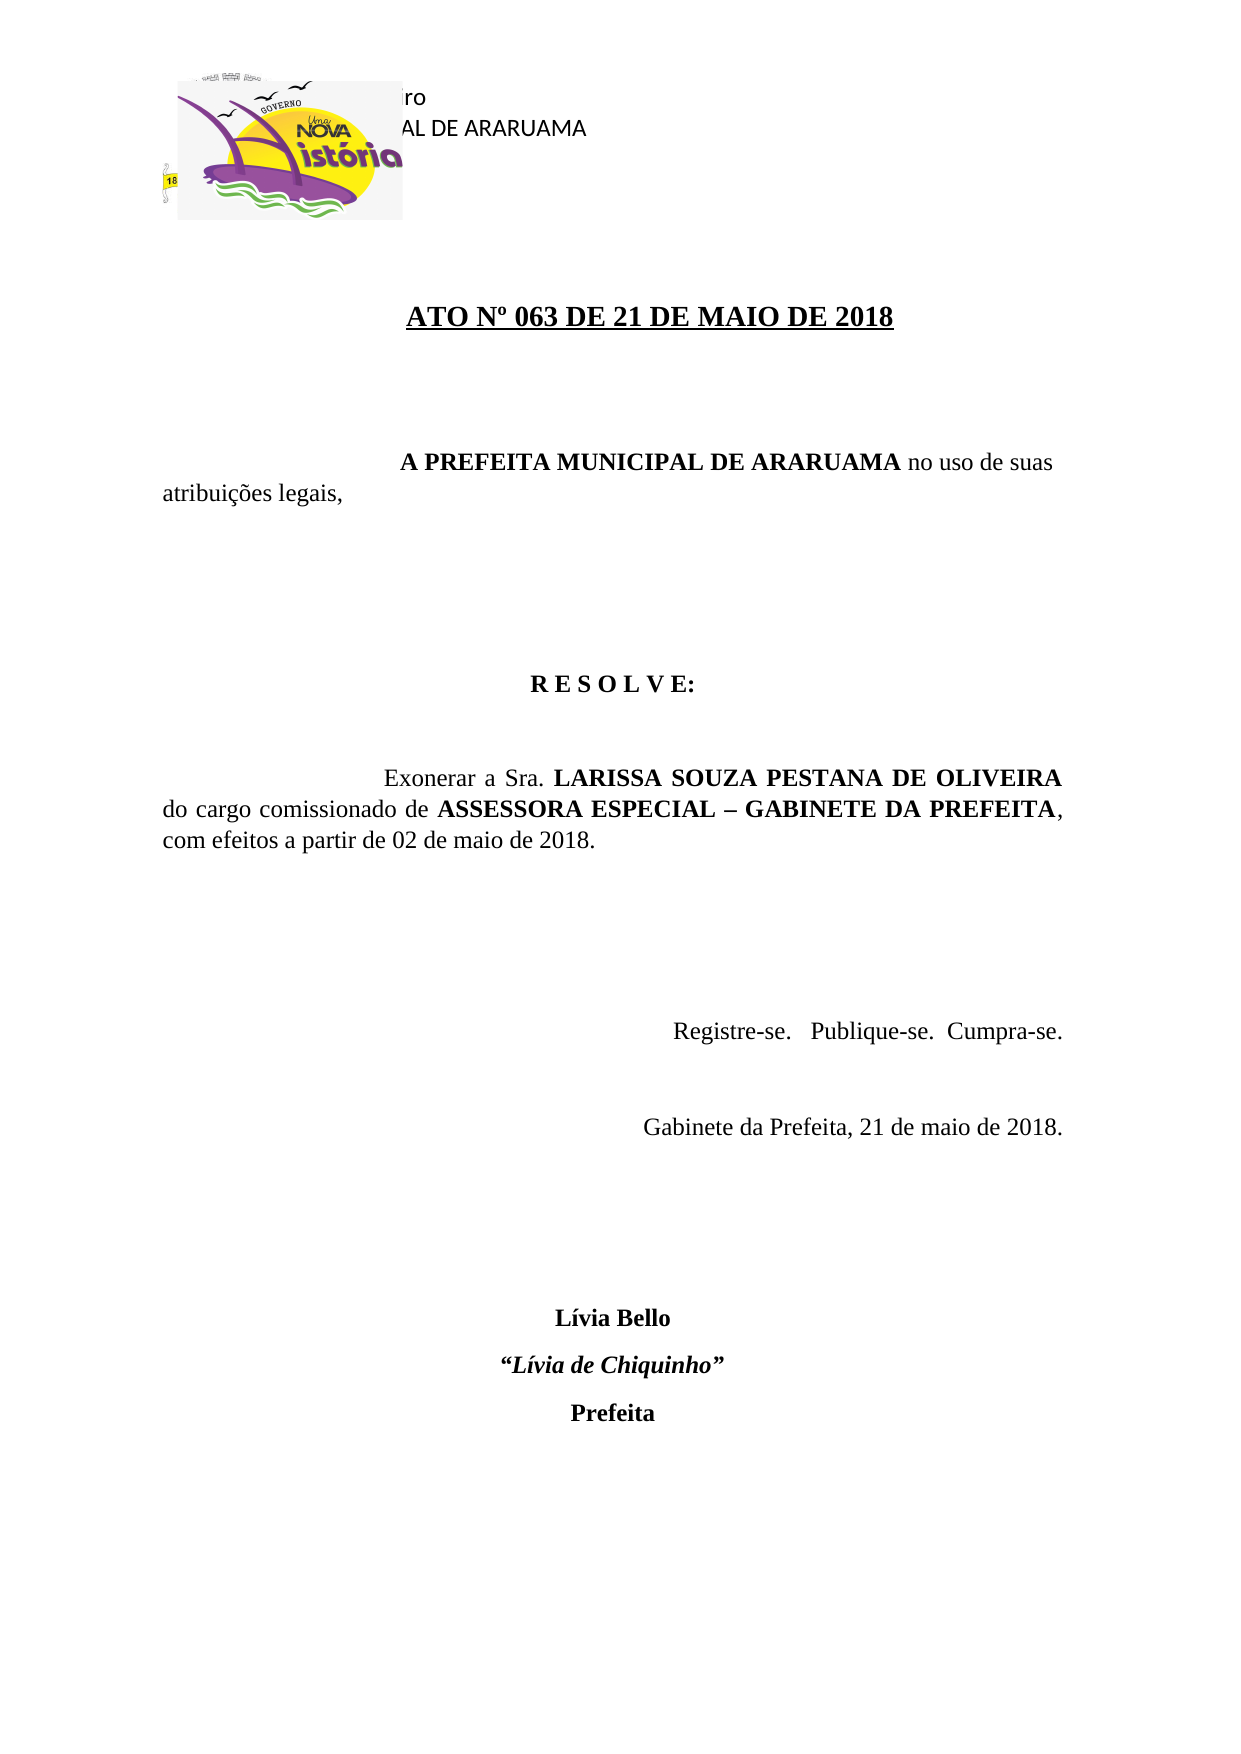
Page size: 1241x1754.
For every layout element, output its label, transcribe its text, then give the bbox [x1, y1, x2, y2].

text Prefeita [162, 1398, 1063, 1427]
text “Lívia de Chiquinho” [162, 1350, 1063, 1379]
text ATO Nº 063 DE 21 DE MAIO DE 2018 [236, 299, 1063, 332]
text R E S O L V E: [162, 669, 1063, 698]
text Gabinete da Prefeita, 21 de maio de 2018. [162, 1112, 1063, 1141]
text Exonerar a Sra. LARISSA SOUZA PESTANA DE OLIVEIRA do cargo comissionado de ASSESSORA ESPECIAL – GABINETE DA PREFEITA, com efeitos a partir de 02 de maio de 2018. [162, 763, 1063, 854]
text Lívia Bello [162, 1303, 1063, 1331]
text A PREFEITA MUNICIPAL DE ARARUAMA no uso de suas atribuições legais, [162, 447, 1063, 507]
text Registre-se. Publique-se. Cumpra-se. [162, 1016, 1063, 1045]
picture [162, 73, 403, 220]
